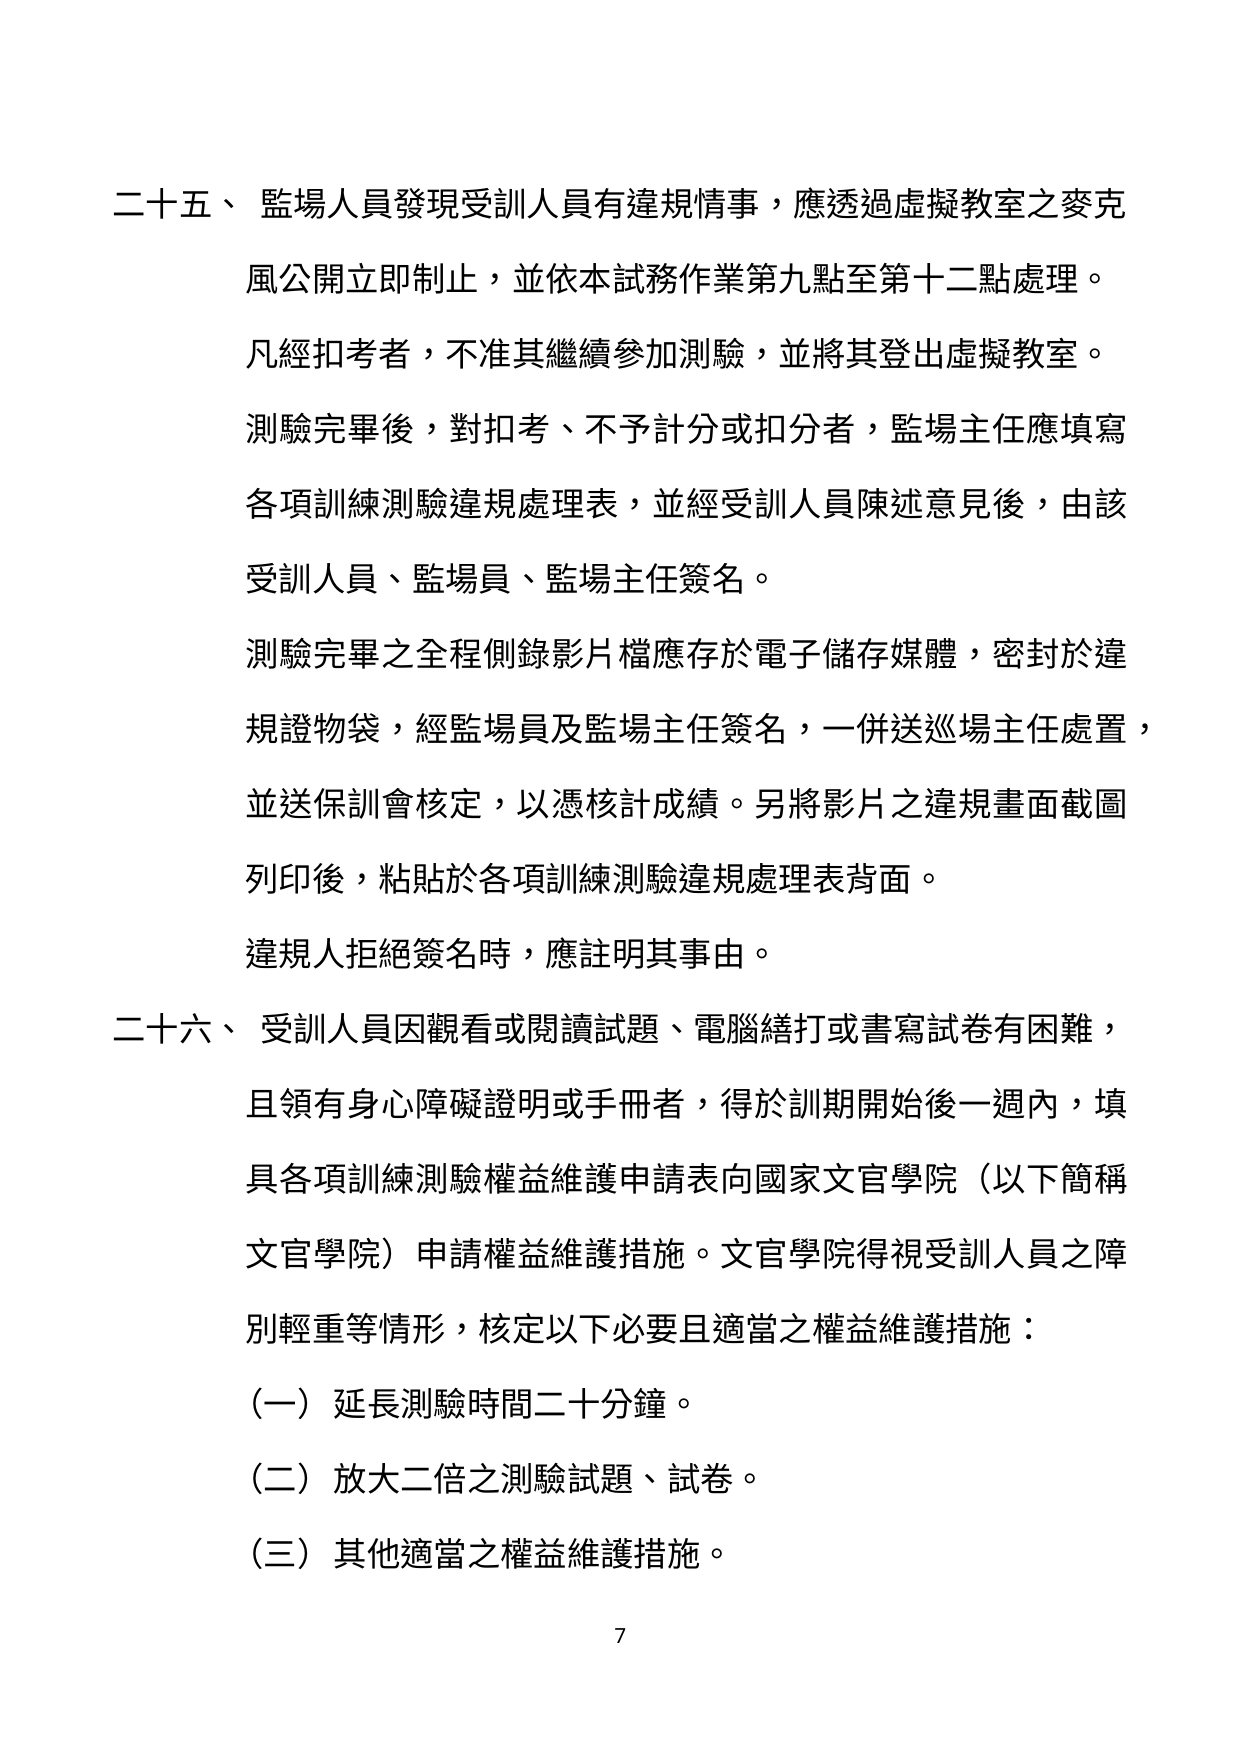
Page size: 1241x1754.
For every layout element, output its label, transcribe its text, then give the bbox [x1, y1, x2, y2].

list 測驗完畢後，對扣考、不予計分或扣分者，監場主任應填寫各項訓練測驗違規處理表，並經受訓人員陳述意見後，由該受訓人員、監場員、監場主任簽名。 [245, 389, 1128, 614]
list 受訓人員因觀看或閱讀試題、電腦繕打或書寫試卷有困難，且領有身心障礙證明或手冊者，得於訓期開始後一週內，填具各項訓練測驗權益維護申請表向國家文官學院（以下簡稱文官學院）申請權益維護措施。文官學院得視受訓人員之障別輕重等情形，核定以下必要且適當之權益維護措施： [112, 989, 1128, 1364]
list 放大二倍之測驗試題、試卷。 [230, 1439, 1128, 1514]
list 延長測驗時間二十分鐘。 [230, 1364, 1128, 1439]
list 測驗完畢之全程側錄影片檔應存於電子儲存媒體，密封於違規證物袋，經監場員及監場主任簽名，一併送巡場主任處置，並送保訓會核定，以憑核計成績。另將影片之違規畫面截圖列印後，粘貼於各項訓練測驗違規處理表背面。 [245, 614, 1128, 914]
list 監場人員發現受訓人員有違規情事，應透過虛擬教室之麥克風公開立即制止，並依本試務作業第九點至第十二點處理。 [112, 164, 1128, 314]
list 違規人拒絕簽名時，應註明其事由。 [245, 914, 1128, 989]
list 其他適當之權益維護措施。 [230, 1514, 1128, 1589]
list 凡經扣考者，不准其繼續參加測驗，並將其登出虛擬教室。 [245, 314, 1128, 389]
